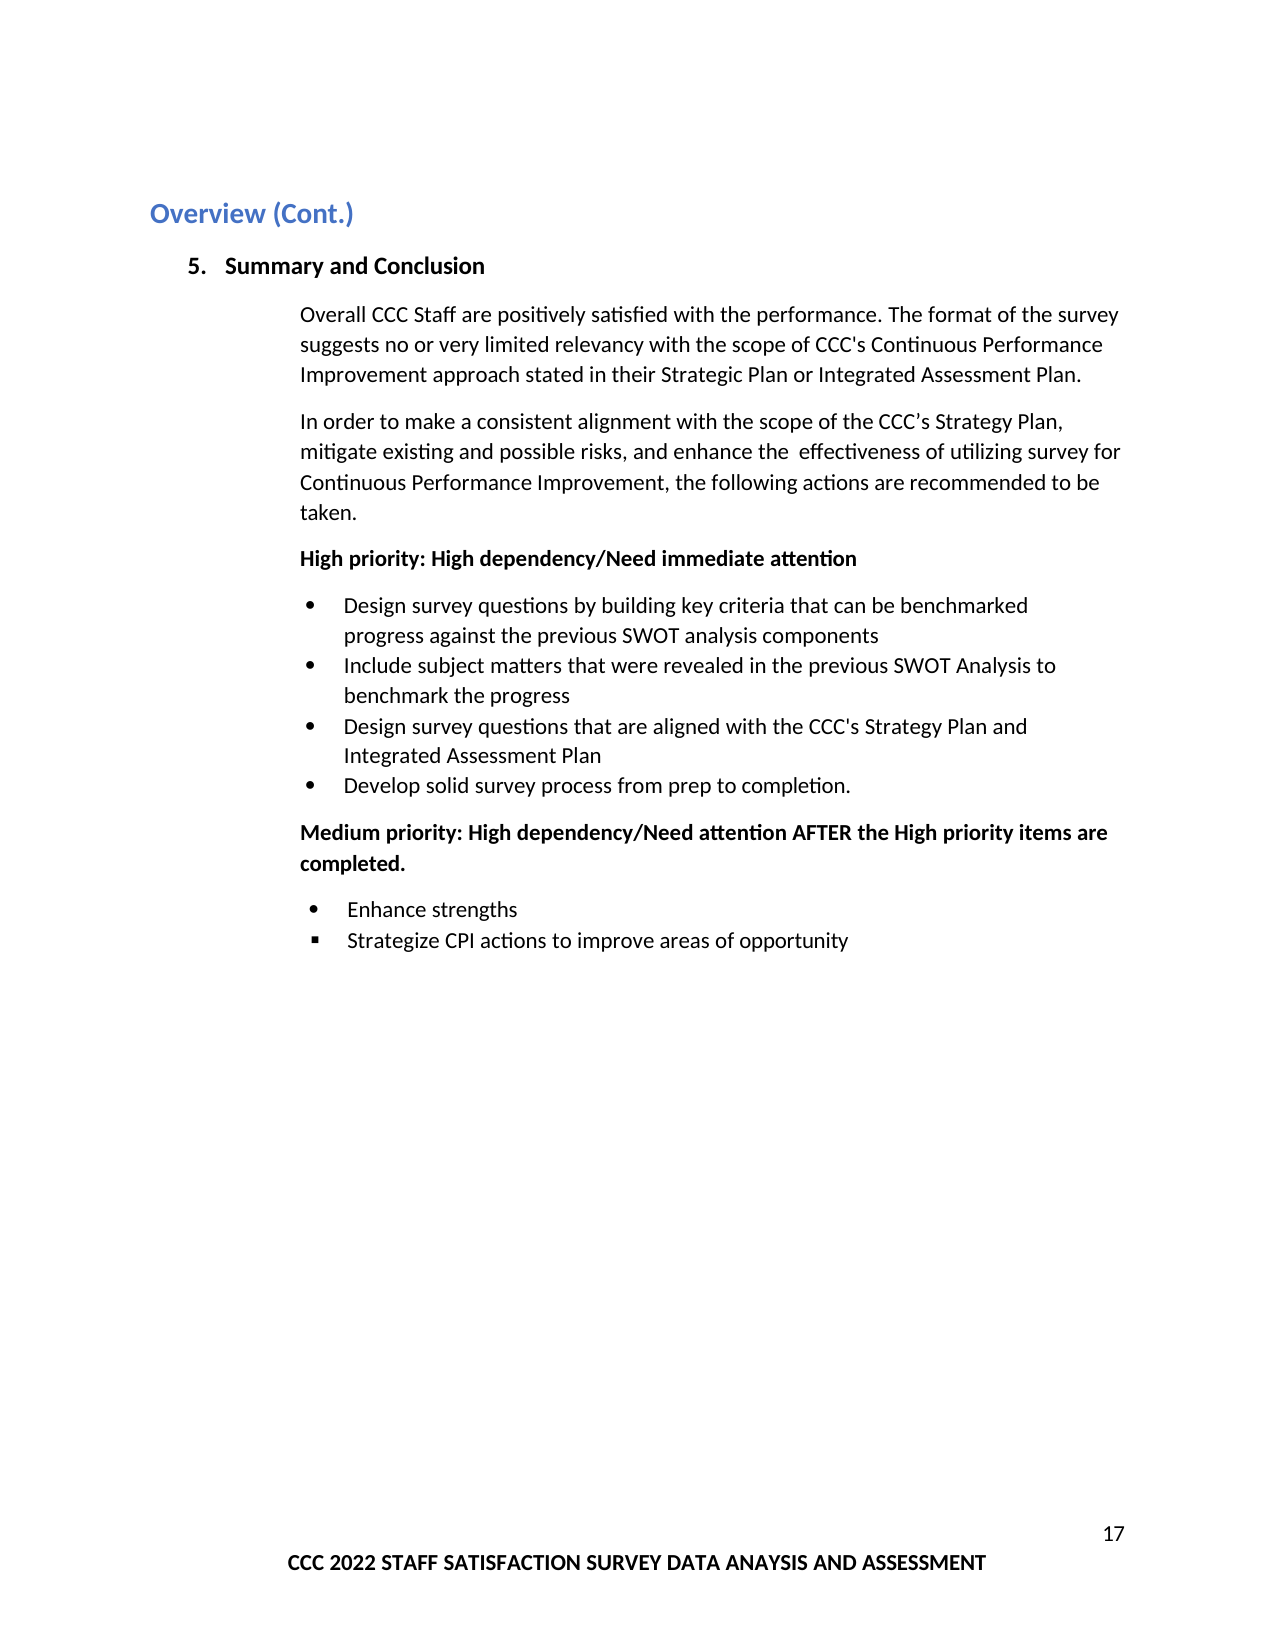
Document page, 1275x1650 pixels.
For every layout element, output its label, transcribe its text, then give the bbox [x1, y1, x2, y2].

list Strategize CPI actions to improve areas of opportunity [309, 926, 1250, 954]
subtitle Medium priority: High dependency/Need attention AFTER the High priority items are completed. [300, 818, 1135, 877]
subtitle Overview (Cont.) [150, 196, 1250, 231]
text In order to make a consistent alignment with the scope of the CCC’s Strategy Plan, mitigate existing and possible risks, and enhance the effectiveness of utilizing survey for Continuous Performance Improvement, the following actions are recommended to be taken. [300, 407, 1135, 526]
list Design survey questions that are aligned with the CCC's Strategy Plan and Integrated Assessment Plan [306, 712, 1027, 769]
list Include subject matters that were revealed in the previous SWOT Analysis to benchmark the progress [306, 651, 1056, 709]
list Design survey questions by building key criteria that can be benchmarked progress against the previous SWOT analysis components [306, 592, 1114, 649]
list Develop solid survey process from prep to completion. [306, 772, 1250, 800]
subtitle High priority: High dependency/Need immediate attention [300, 544, 1250, 572]
list Enhance strengths [309, 896, 1250, 923]
text Overall CCC Staff are positively satisfied with the performance. The format of the survey suggests no or very limited relevancy with the scope of CCC's Continuous Performance Improvement approach stated in their Strategic Plan or Integrated Assessment Plan. [300, 300, 1135, 388]
subtitle Summary and Conclusion [187, 250, 1250, 281]
